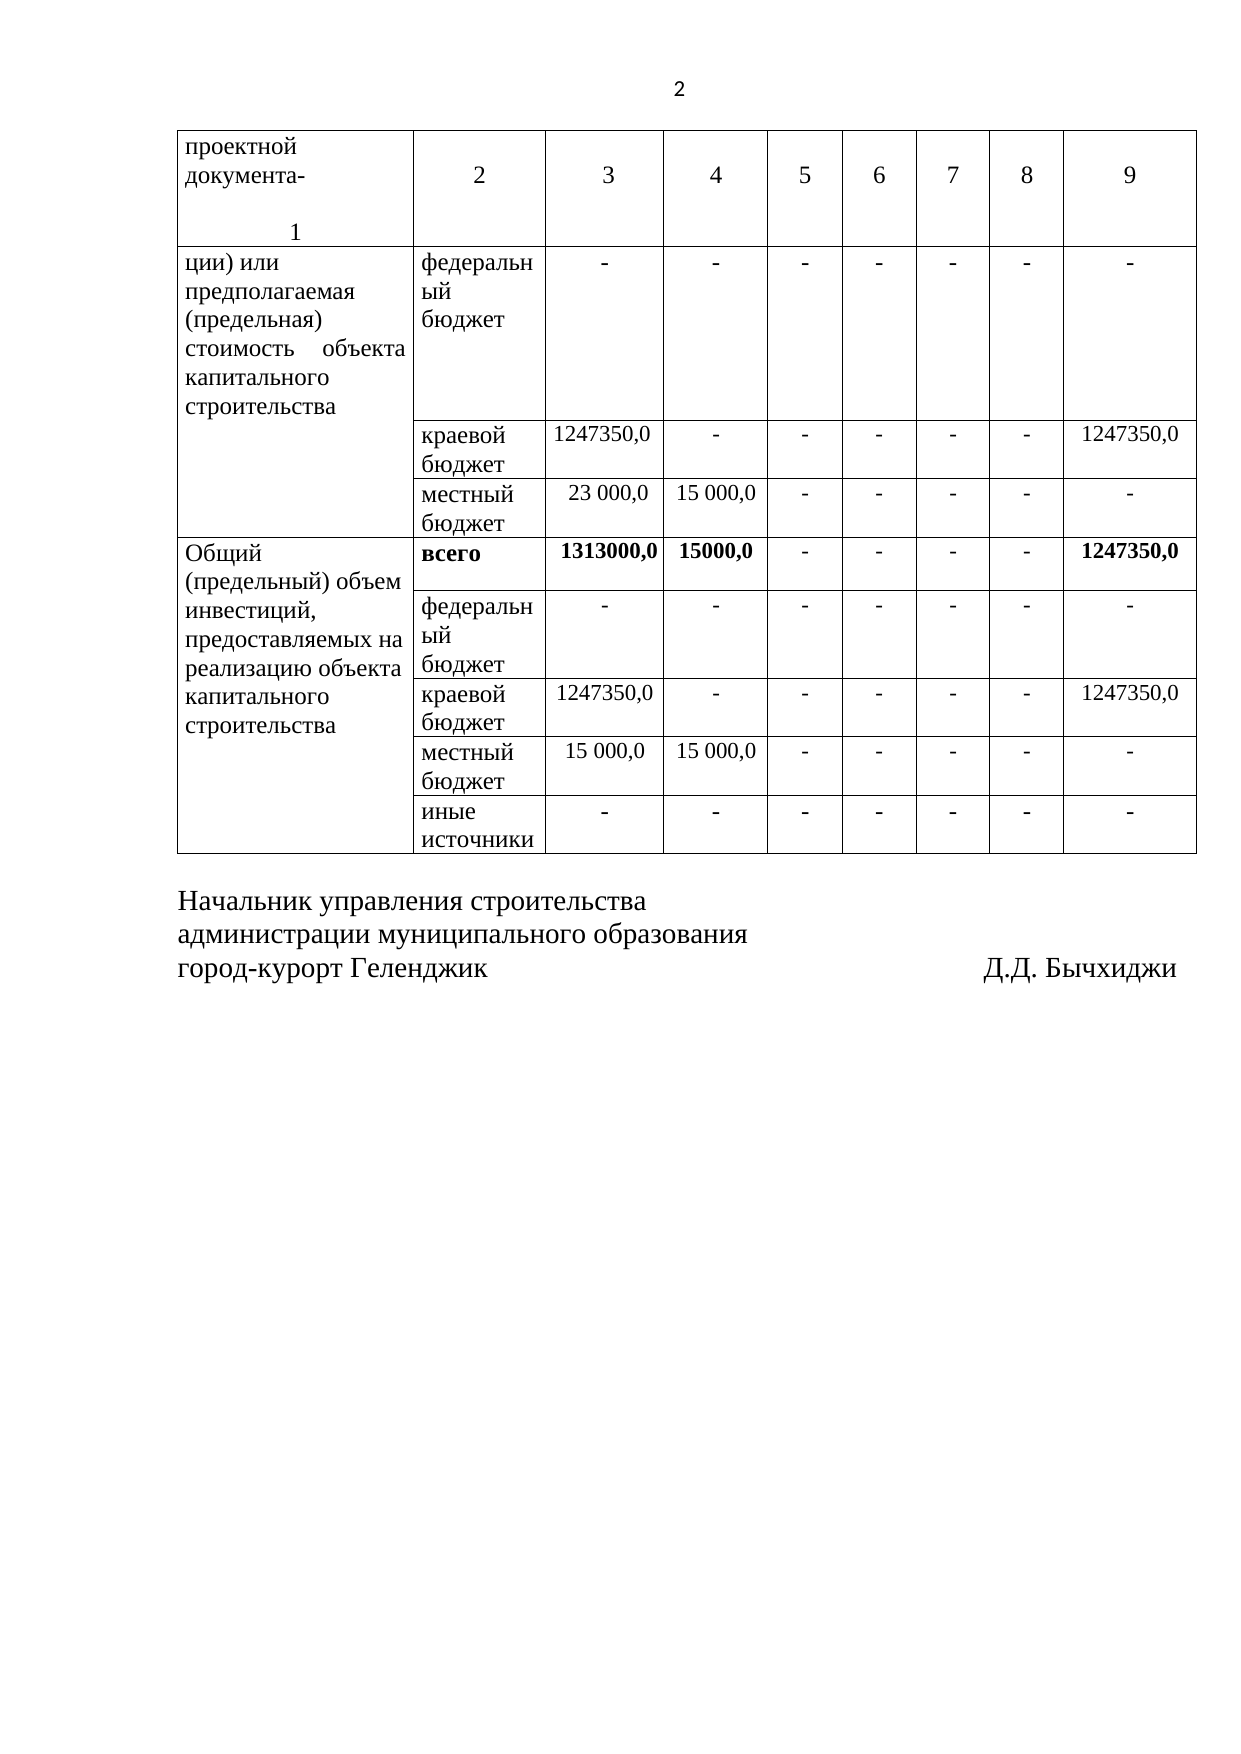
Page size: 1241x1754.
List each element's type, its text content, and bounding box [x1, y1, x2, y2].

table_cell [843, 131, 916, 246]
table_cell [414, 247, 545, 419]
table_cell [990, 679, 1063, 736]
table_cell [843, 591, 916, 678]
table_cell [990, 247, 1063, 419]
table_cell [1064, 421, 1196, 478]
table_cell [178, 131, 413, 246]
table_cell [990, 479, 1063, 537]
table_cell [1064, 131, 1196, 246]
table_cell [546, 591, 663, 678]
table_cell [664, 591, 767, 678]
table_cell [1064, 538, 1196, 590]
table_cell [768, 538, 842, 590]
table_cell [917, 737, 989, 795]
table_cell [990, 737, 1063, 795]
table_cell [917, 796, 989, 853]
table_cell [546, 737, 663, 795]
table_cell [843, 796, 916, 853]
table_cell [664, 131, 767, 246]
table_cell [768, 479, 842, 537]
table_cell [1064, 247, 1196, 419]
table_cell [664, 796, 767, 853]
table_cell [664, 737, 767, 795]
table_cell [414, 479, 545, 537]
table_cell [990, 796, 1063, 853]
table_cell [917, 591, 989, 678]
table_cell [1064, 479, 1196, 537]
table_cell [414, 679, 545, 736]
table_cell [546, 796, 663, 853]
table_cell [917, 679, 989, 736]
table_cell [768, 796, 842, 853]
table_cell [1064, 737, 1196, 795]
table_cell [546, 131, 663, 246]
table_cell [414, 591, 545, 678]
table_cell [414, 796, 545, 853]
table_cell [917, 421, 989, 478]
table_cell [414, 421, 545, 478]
text город-курорт Геленджик Д.Д. Бычхиджи [177, 950, 1181, 984]
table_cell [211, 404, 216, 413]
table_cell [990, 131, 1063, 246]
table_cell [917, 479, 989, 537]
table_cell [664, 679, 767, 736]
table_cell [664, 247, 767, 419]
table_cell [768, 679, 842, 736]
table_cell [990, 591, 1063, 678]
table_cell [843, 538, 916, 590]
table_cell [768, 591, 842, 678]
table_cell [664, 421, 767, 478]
text Начальник управления строительства [177, 883, 1181, 917]
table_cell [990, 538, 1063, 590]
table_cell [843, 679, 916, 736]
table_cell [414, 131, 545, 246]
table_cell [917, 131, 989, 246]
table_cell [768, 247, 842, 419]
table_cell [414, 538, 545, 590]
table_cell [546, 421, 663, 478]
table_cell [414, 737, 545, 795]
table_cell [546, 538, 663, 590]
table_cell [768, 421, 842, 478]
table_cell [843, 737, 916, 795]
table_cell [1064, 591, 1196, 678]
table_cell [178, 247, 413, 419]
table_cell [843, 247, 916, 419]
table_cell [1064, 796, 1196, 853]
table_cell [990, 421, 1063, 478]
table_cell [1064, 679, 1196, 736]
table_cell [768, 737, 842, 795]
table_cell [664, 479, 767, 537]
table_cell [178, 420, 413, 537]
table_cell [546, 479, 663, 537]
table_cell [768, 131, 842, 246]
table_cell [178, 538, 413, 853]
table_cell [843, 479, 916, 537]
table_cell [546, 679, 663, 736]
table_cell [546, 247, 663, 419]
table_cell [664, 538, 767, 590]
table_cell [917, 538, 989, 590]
text администрации муниципального образования [177, 917, 1181, 950]
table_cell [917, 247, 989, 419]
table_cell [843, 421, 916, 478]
